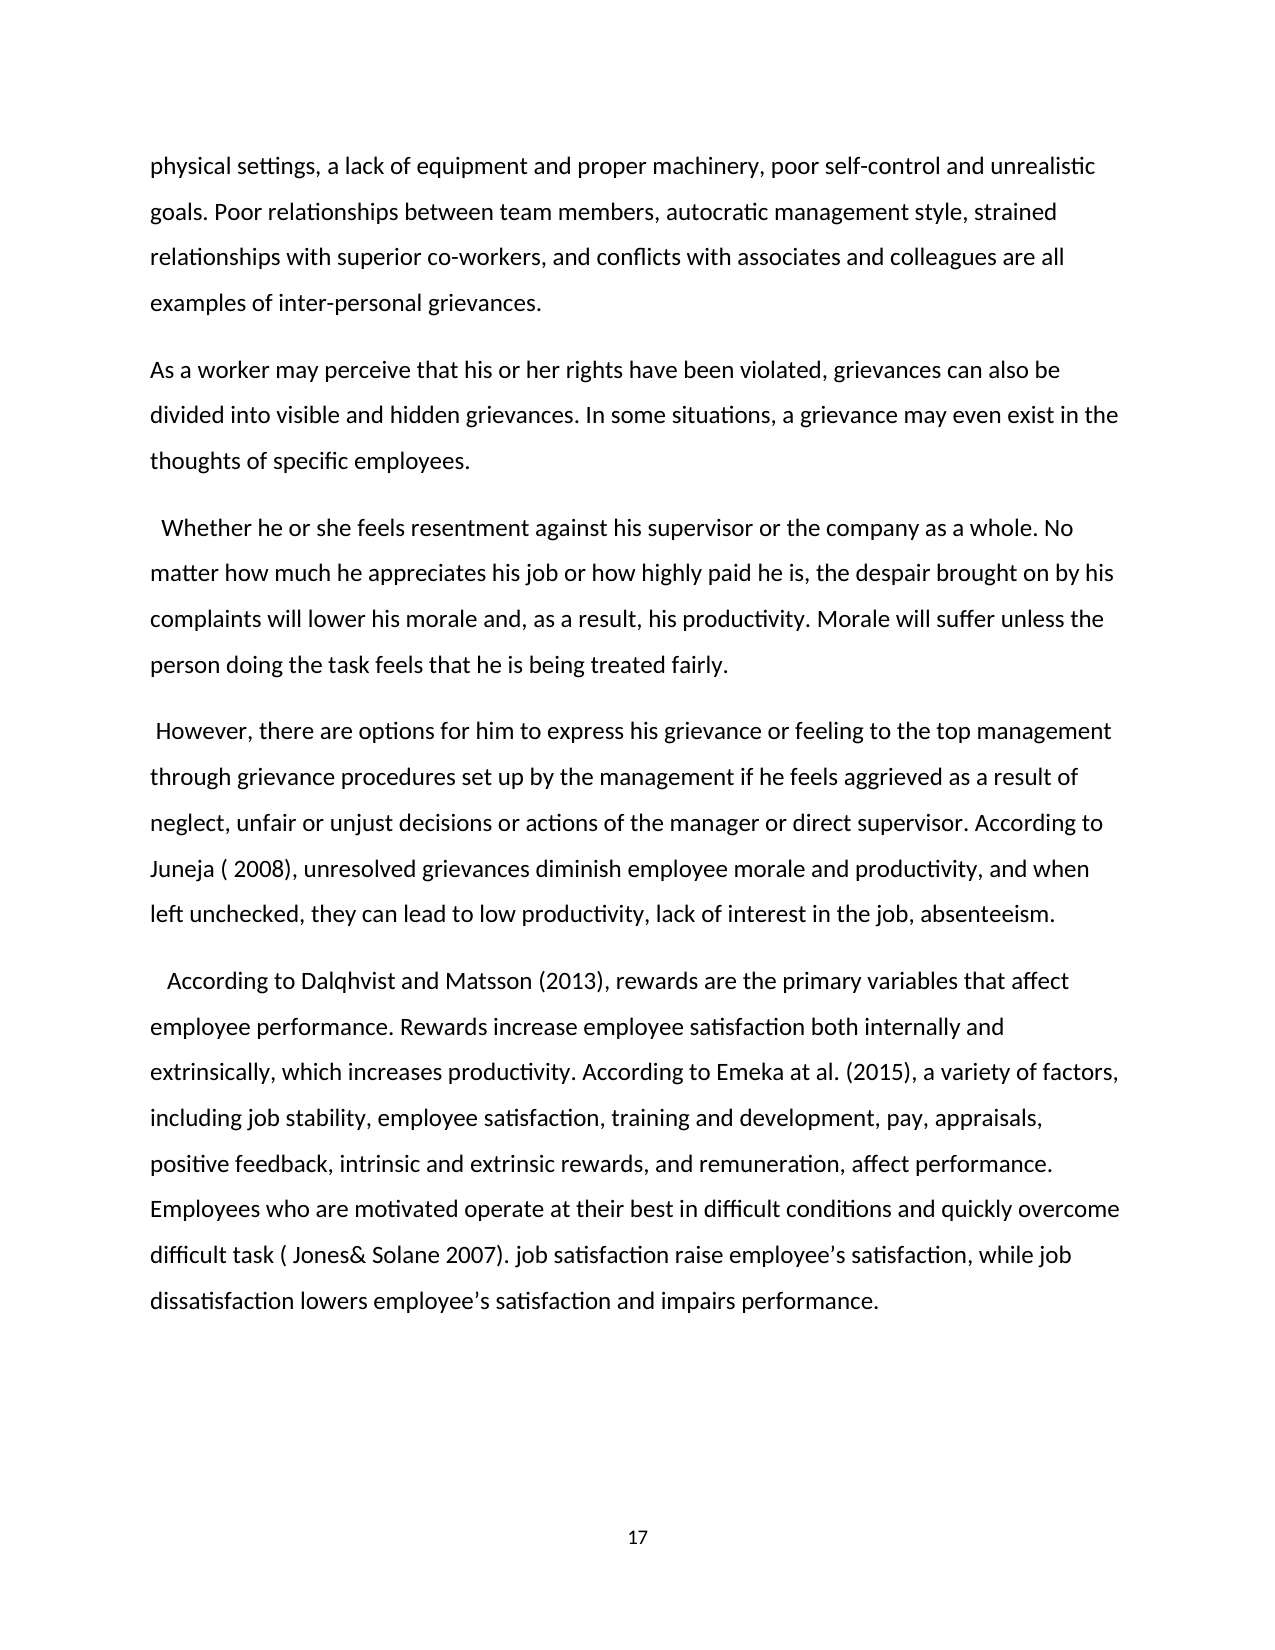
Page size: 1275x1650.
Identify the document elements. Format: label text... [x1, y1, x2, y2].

text According to Dalqhvist and Matsson (2013), rewards are the primary variables that affect employee performance. Rewards increase employee satisfaction both internally and extrinsically, which increases productivity. According to Emeka at al. (2015), a variety of factors, including job stability, employee satisfaction, training and development, pay, appraisals, positive feedback, intrinsic and extrinsic rewards, and remuneration, affect performance. Employees who are motivated operate at their best in difficult conditions and quickly overcome difficult task ( Jones& Solane 2007). job satisfaction raise employee’s satisfaction, while job dissatisfaction lowers employee’s satisfaction and impairs performance. [150, 965, 1125, 1316]
text However, there are options for him to express his grievance or feeling to the top management through grievance procedures set up by the management if he feels aggrieved as a result of neglect, unfair or unjust decisions or actions of the manager or direct supervisor. According to Juneja ( 2008), unresolved grievances diminish employee morale and productivity, and when left unchecked, they can lead to low productivity, lack of interest in the job, absenteeism. [150, 716, 1125, 929]
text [150, 150, 1125, 318]
text As a worker may perceive that his or her rights have been violated, grievances can also be divided into visible and hidden grievances. In some situations, a grievance may even exist in the thoughts of specific employees. [150, 354, 1125, 476]
text Whether he or she feels resentment against his supervisor or the company as a whole. No matter how much he appreciates his job or how highly paid he is, the despair brought on by his complaints will lower his morale and, as a result, his productivity. Morale will suffer unless the person doing the task feels that he is being treated fairly. [150, 512, 1125, 679]
